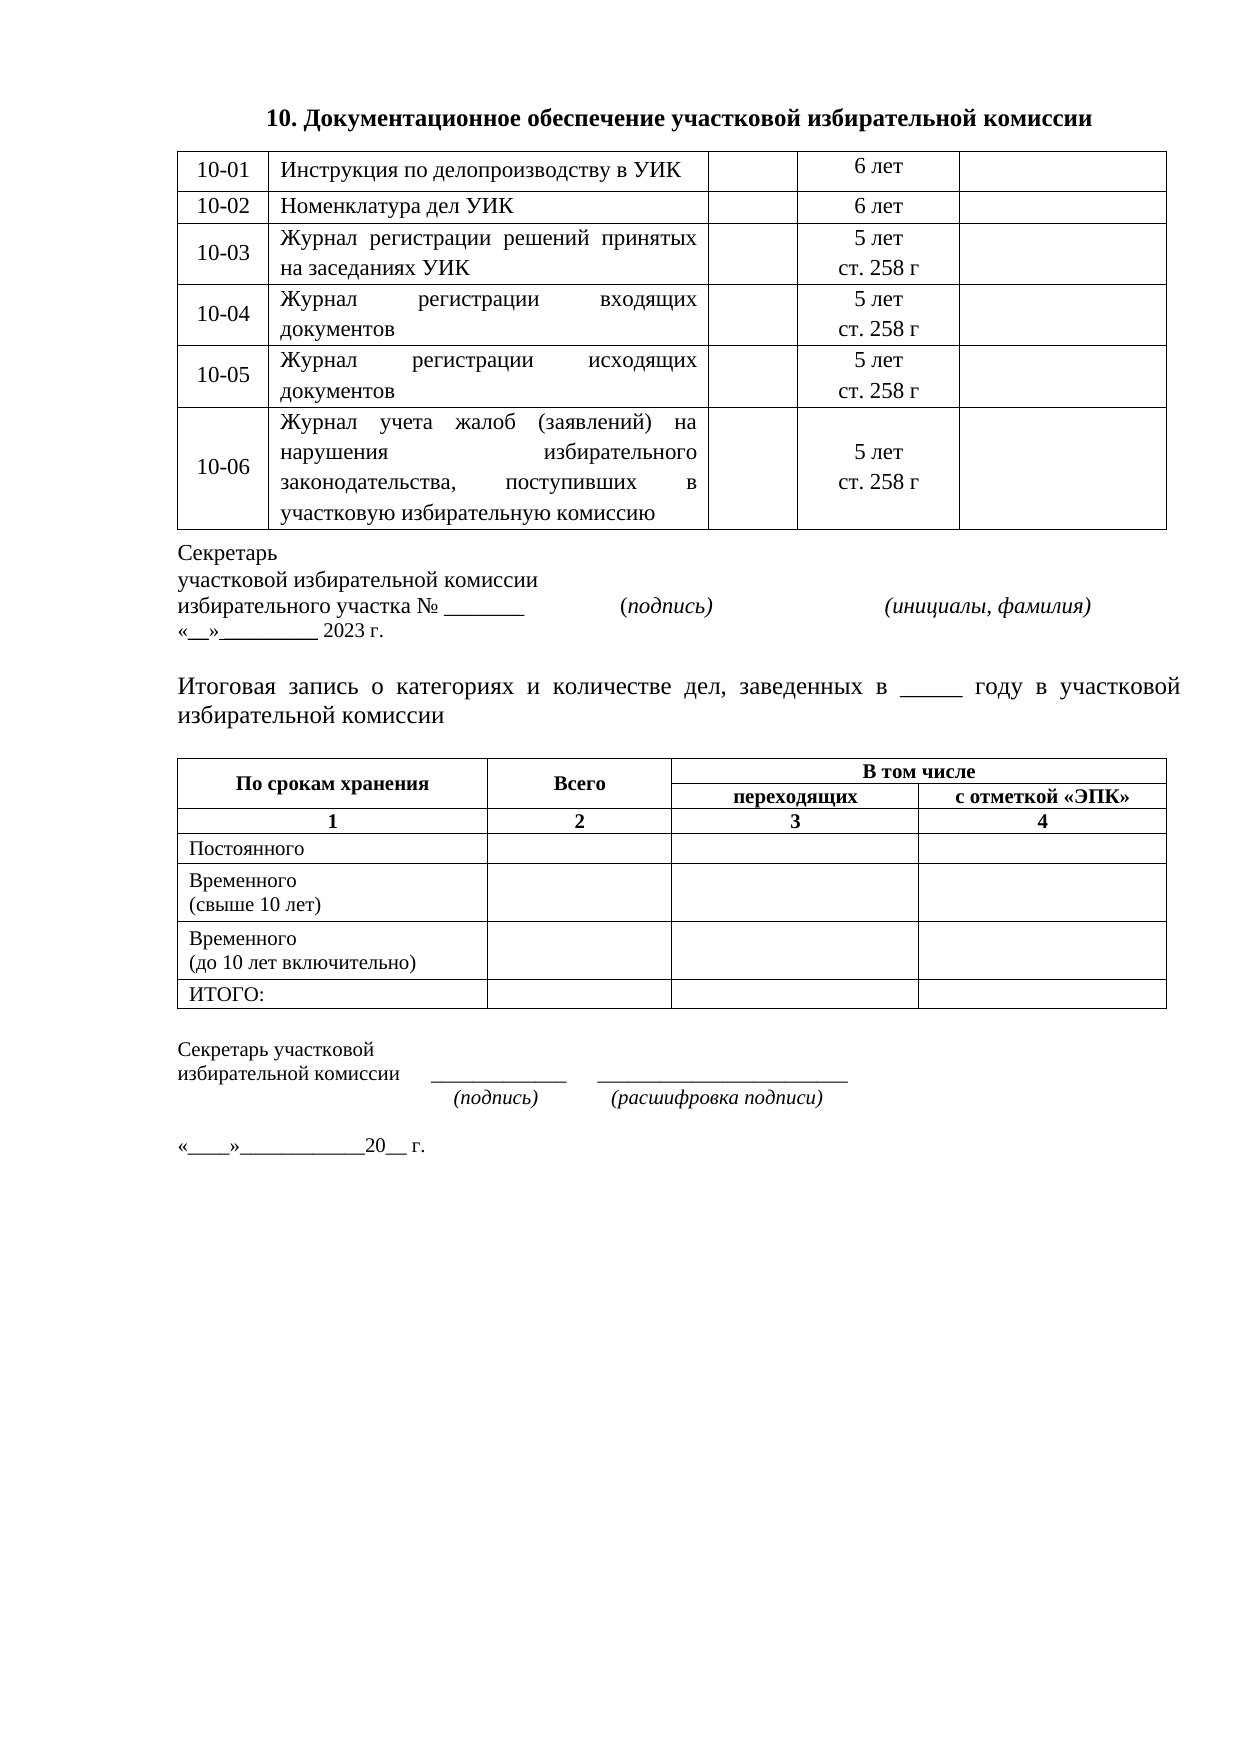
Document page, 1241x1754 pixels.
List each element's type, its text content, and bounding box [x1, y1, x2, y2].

table_cell [672, 980, 918, 1007]
table_cell [488, 922, 671, 978]
table_cell [488, 834, 671, 863]
table_cell Временного (свыше 10 лет) [178, 864, 487, 921]
table_cell Постоянного [178, 834, 487, 863]
table_cell 10-06 [178, 408, 268, 529]
table_cell Номенклатура дел УИК [269, 192, 708, 222]
table_cell 3 [672, 809, 918, 833]
table_cell 6 лет [798, 192, 959, 222]
table_header В том числе [672, 759, 1166, 783]
table_cell [919, 864, 1166, 921]
table_cell 5 лет ст. 258 г [798, 285, 959, 345]
table_cell Журнал регистрации решений принятых на заседаниях УИК [269, 224, 708, 284]
table_header 10-01 [178, 152, 268, 191]
table_cell с отметкой «ЭПК» [919, 784, 1166, 808]
table_cell [709, 224, 797, 284]
table_cell 5 лет ст. 258 г [798, 408, 959, 529]
table_cell [709, 346, 797, 407]
text избирательного участка № _______ (подпись) (инициалы, фамилия) [177, 592, 1181, 618]
table_cell [960, 224, 1166, 284]
table_cell 5 лет ст. 258 г [798, 224, 959, 284]
text «____»____________20__ г. [177, 1133, 1181, 1157]
table_cell 10-05 [178, 346, 268, 407]
table_header 6 лет [798, 152, 959, 191]
text Секретарь участковой [177, 1037, 1181, 1061]
table_header Всего [488, 759, 671, 808]
table_cell [919, 922, 1166, 978]
table_cell [488, 864, 671, 921]
table_cell [960, 192, 1166, 222]
table_cell [919, 980, 1166, 1007]
table_cell [919, 834, 1166, 863]
table_header Инструкция по делопроизводству в УИК [269, 152, 708, 191]
table_cell [709, 285, 797, 345]
table_cell [672, 922, 918, 978]
table_cell 5 лет ст. 258 г [798, 346, 959, 407]
table_cell 10-04 [178, 285, 268, 345]
table_cell 4 [919, 809, 1166, 833]
text 10. Документационное обеспечение участковой избирательной комиссии [177, 103, 1181, 132]
table_cell [960, 408, 1166, 529]
table_header По срокам хранения [178, 759, 487, 808]
text (подпись) (расшифровка подписи) [177, 1085, 1181, 1109]
text Итоговая запись о категориях и количестве дел, заведенных в _____ году в участковой избирательной комиссии [177, 671, 1181, 729]
table_cell Временного (до 10 лет включительно) [178, 922, 487, 978]
text избирательной комиссии _____________ ________________________ [177, 1061, 1181, 1085]
table_cell 10-02 [178, 192, 268, 222]
table_cell ИТОГО: [178, 980, 487, 1007]
table_cell [709, 408, 797, 529]
table_header [709, 152, 797, 191]
table_cell 10-03 [178, 224, 268, 284]
text Секретарь [177, 539, 1181, 566]
table_cell 2 [488, 809, 671, 833]
table_cell [960, 285, 1166, 345]
table_header [960, 152, 1166, 191]
table_cell [672, 834, 918, 863]
table_cell [672, 864, 918, 921]
text «__» _________ 2023 г. [177, 618, 1181, 642]
table_cell [960, 346, 1166, 407]
table_cell [709, 192, 797, 222]
text участковой избирательной комиссии [177, 566, 1181, 592]
table_cell Журнал регистрации входящих документов [269, 285, 708, 345]
table_cell Журнал регистрации исходящих документов [269, 346, 708, 407]
table_cell Журнал учета жалоб (заявлений) на нарушения избирательного законодательства, поступивших в участковую избирательную комиссию [269, 408, 708, 529]
table_cell [488, 980, 671, 1007]
table_cell переходящих [672, 784, 918, 808]
table_cell 1 [178, 809, 487, 833]
